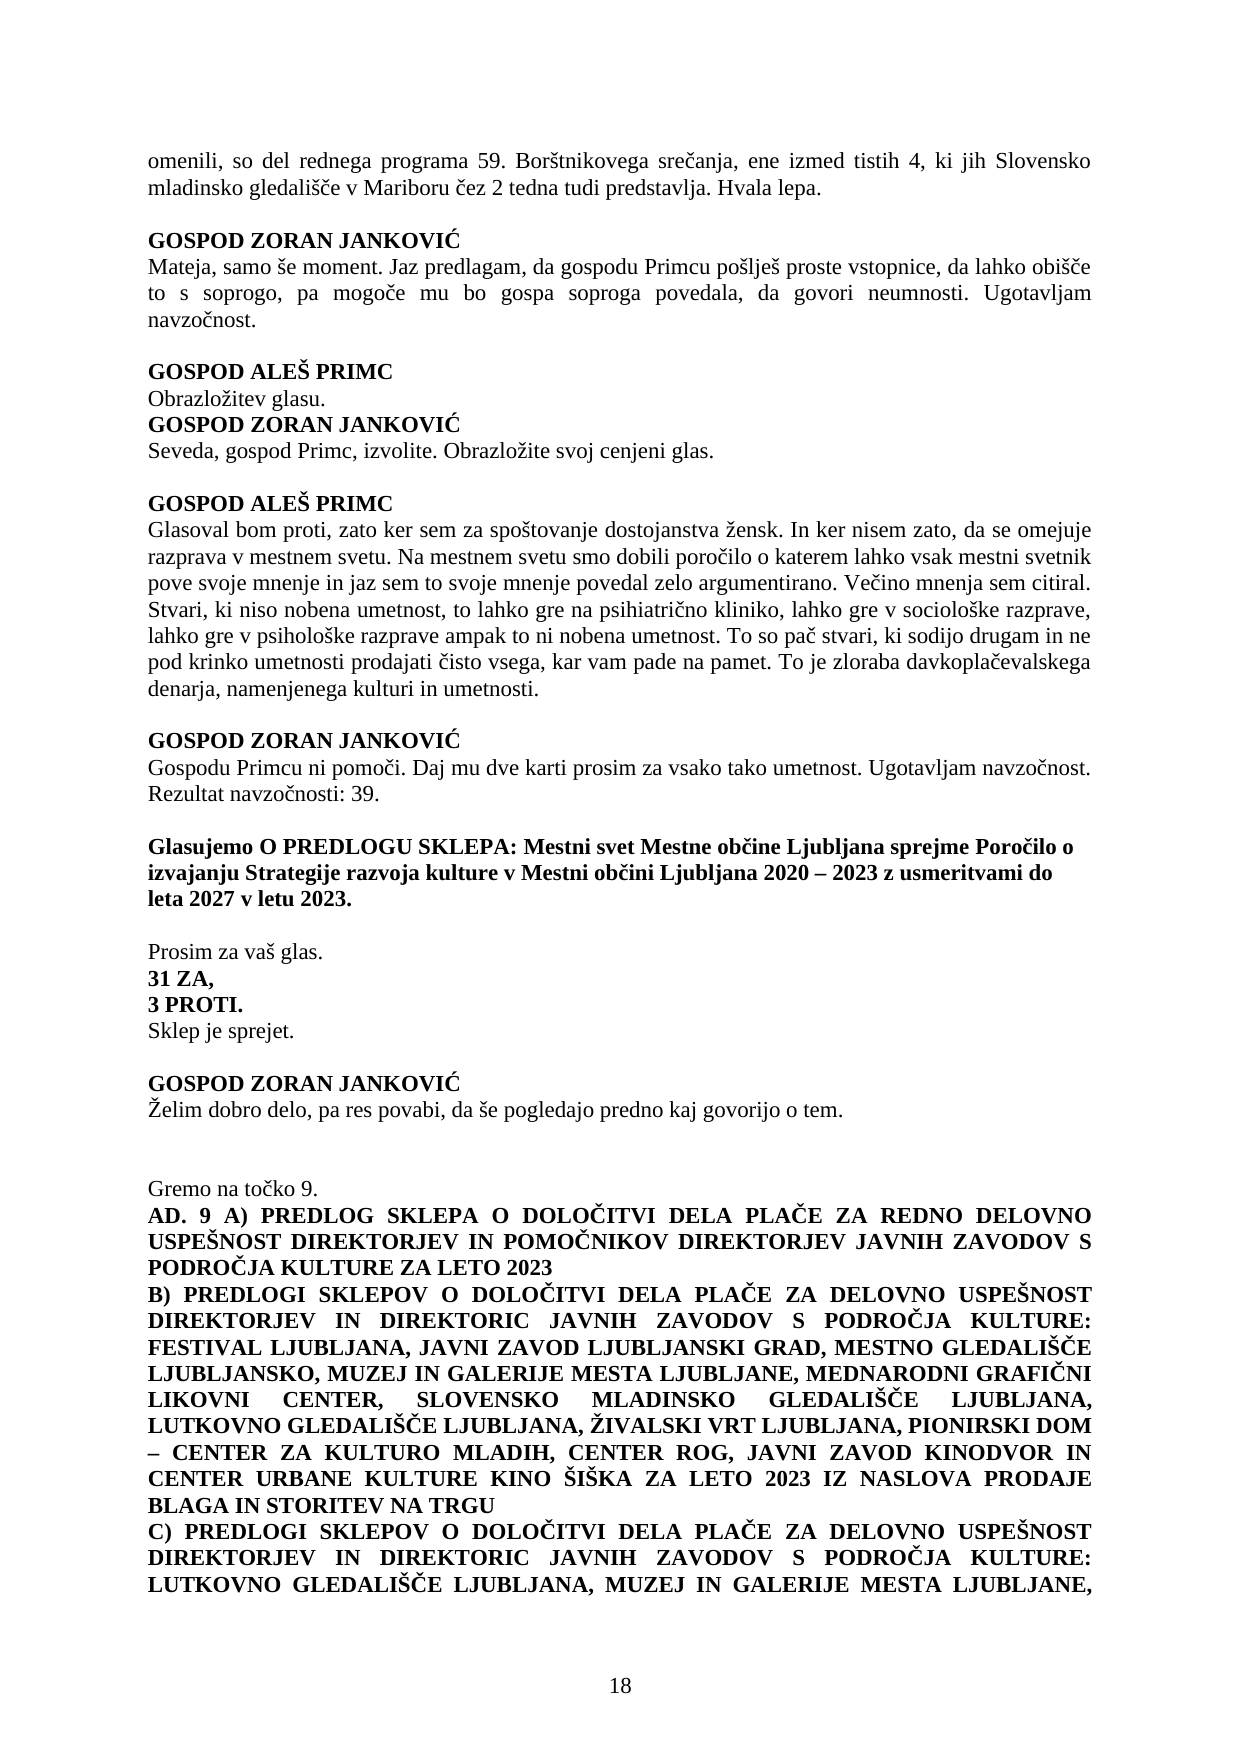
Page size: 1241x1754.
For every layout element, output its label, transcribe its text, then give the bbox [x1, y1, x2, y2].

text Gremo na točko 9. [148, 1175, 1093, 1202]
text Želim dobro delo, pa res povabi, da še pogledajo predno kaj govorijo o tem. [148, 1096, 1093, 1123]
text 3 PROTI. [148, 991, 1093, 1017]
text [148, 1518, 1093, 1597]
text Sklep je sprejet. [148, 1017, 1093, 1044]
text GOSPOD ALEŠ PRIMC [148, 490, 1093, 517]
text GOSPOD ALEŠ PRIMC [148, 358, 1093, 385]
text B) PREDLOGI SKLEPOV O DOLOČITVI DELA PLAČE ZA DELOVNO USPEŠNOST DIREKTORJEV IN DIREKTORIC JAVNIH ZAVODOV S PODROČJA KULTURE: FESTIVAL LJUBLJANA, JAVNI ZAVOD LJUBLJANSKI GRAD, MESTNO GLEDALIŠČE LJUBLJANSKO, MUZEJ IN GALERIJE MESTA LJUBLJANE, MEDNARODNI GRAFIČNI LIKOVNI CENTER, SLOVENSKO MLADINSKO GLEDALIŠČE LJUBLJANA, LUTKOVNO GLEDALIŠČE LJUBLJANA, ŽIVALSKI VRT LJUBLJANA, PIONIRSKI DOM – CENTER ZA KULTURO MLADIH, CENTER ROG, JAVNI ZAVOD KINODVOR IN CENTER URBANE KULTURE KINO ŠIŠKA ZA LETO 2023 IZ NASLOVA PRODAJE BLAGA IN STORITEV NA TRGU [148, 1281, 1093, 1518]
text GOSPOD ZORAN JANKOVIĆ [148, 1070, 1093, 1096]
text GOSPOD ZORAN JANKOVIĆ [148, 227, 1093, 253]
text Glasujemo O PREDLOGU SKLEPA: Mestni svet Mestne občine Ljubljana sprejme Poročilo o izvajanju Strategije razvoja kulture v Mestni občini Ljubljana 2020 – 2023 z usmeritvami do leta 2027 v letu 2023. [148, 833, 1093, 912]
text Prosim za vaš glas. [148, 938, 1093, 964]
text Mateja, samo še moment. Jaz predlagam, da gospodu Primcu pošlješ proste vstopnice, da lahko obišče to s soprogo, pa mogoče mu bo gospa soproga povedala, da govori neumnosti. Ugotavljam navzočnost. [148, 253, 1093, 332]
text Glasoval bom proti, zato ker sem za spoštovanje dostojanstva žensk. In ker nisem zato, da se omejuje razprava v mestnem svetu. Na mestnem svetu smo dobili poročilo o katerem lahko vsak mestni svetnik pove svoje mnenje in jaz sem to svoje mnenje povedal zelo argumentirano. Večino mnenja sem citiral. Stvari, ki niso nobena umetnost, to lahko gre na psihiatrično kliniko, lahko gre v sociološke razprave, lahko gre v psihološke razprave ampak to ni nobena umetnost. To so pač stvari, ki sodijo drugam in ne pod krinko umetnosti prodajati čisto vsega, kar vam pade na pamet. To je zloraba davkoplačevalskega denarja, namenjenega kulturi in umetnosti. [148, 517, 1093, 701]
text AD. 9 A) PREDLOG SKLEPA O DOLOČITVI DELA PLAČE ZA REDNO DELOVNO USPEŠNOST DIREKTORJEV IN POMOČNIKOV DIREKTORJEV JAVNIH ZAVODOV S PODROČJA KULTURE ZA LETO 2023 [148, 1202, 1093, 1281]
text Seveda, gospod Primc, izvolite. Obrazložite svoj cenjeni glas. [148, 437, 1093, 464]
text GOSPOD ZORAN JANKOVIĆ [148, 727, 1093, 754]
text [148, 148, 1093, 200]
text 31 ZA, [148, 964, 1093, 991]
text Gospodu Primcu ni pomoči. Daj mu dve karti prosim za vsako tako umetnost. Ugotavljam navzočnost. Rezultat navzočnosti: 39. [148, 754, 1093, 806]
text GOSPOD ZORAN JANKOVIĆ [148, 411, 1093, 437]
text Obrazložitev glasu. [148, 385, 1093, 411]
